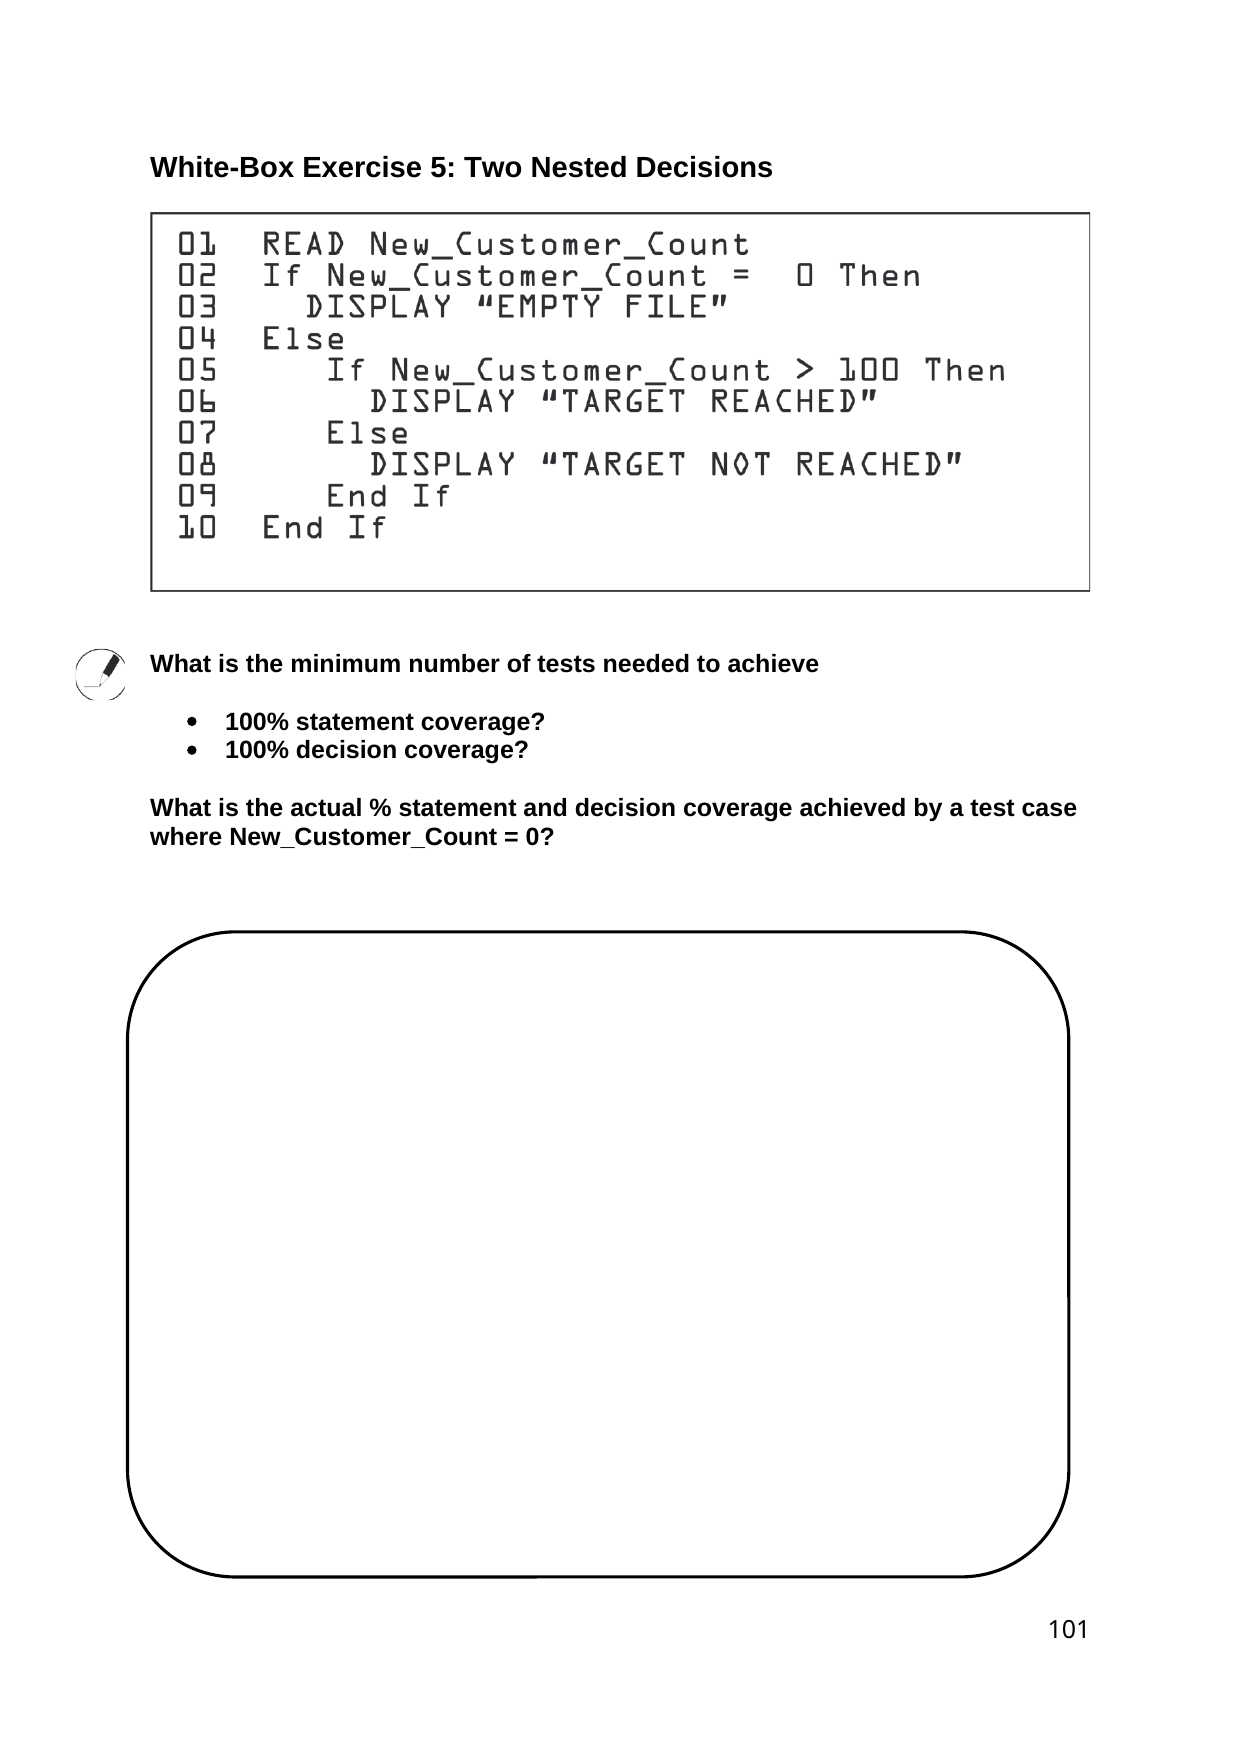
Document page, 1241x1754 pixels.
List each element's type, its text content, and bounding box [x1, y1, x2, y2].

picture [150, 212, 1091, 592]
text What is the minimum number of tests needed to achieve [150, 649, 1090, 678]
text What is the actual % statement and decision coverage achieved by a test case where New_Customer_Count = 0? [150, 793, 1090, 851]
list 100% statement coverage? [187, 707, 1090, 736]
picture [74, 648, 125, 699]
text White-Box Exercise 5: Two Nested Decisions [150, 150, 1090, 183]
list 100% decision coverage? [187, 736, 1090, 764]
